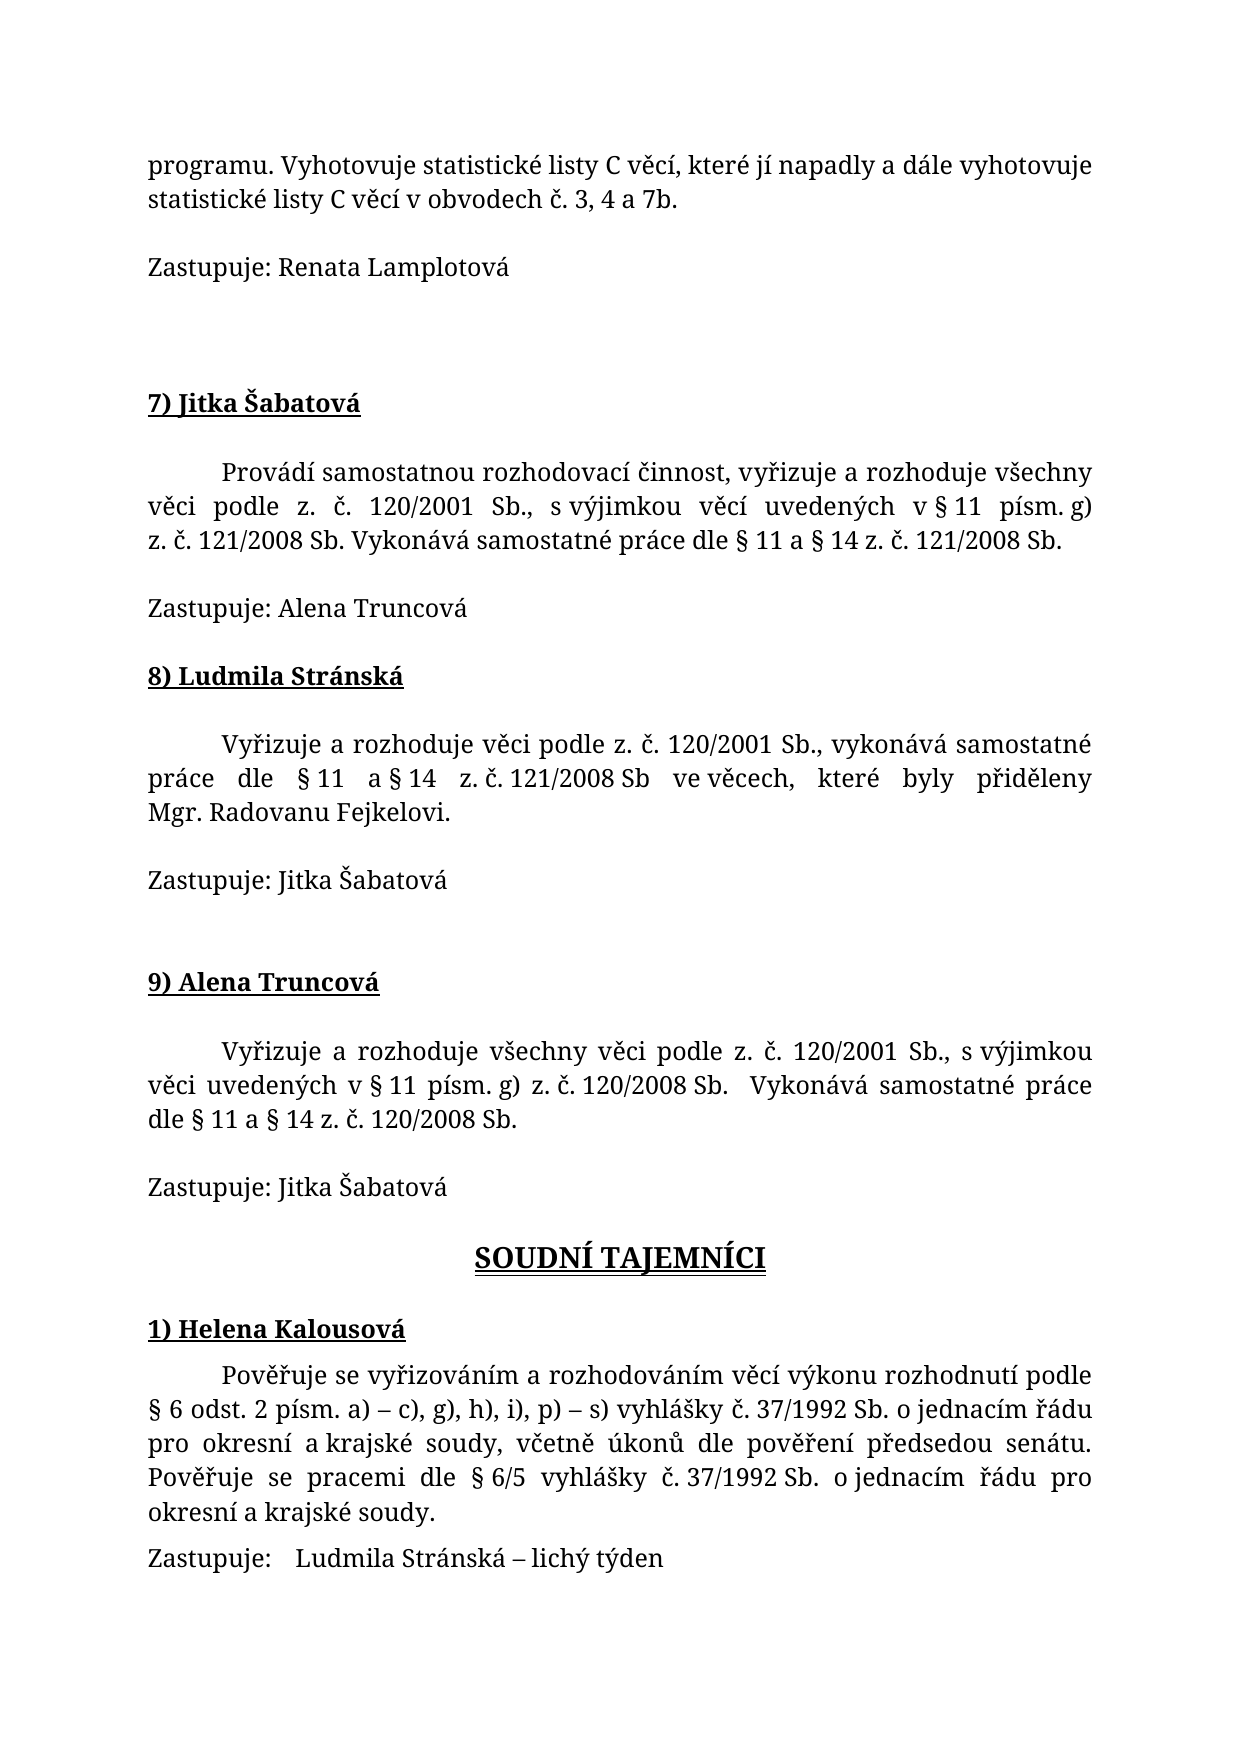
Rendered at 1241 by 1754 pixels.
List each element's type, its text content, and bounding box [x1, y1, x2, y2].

text Vyřizuje a rozhoduje věci podle z. č. 120/2001 Sb., vykonává samostatné práce dle § 11 a § 14 z. č. 121/2008 Sb ve věcech, které byly přiděleny Mgr. Radovanu Fejkelovi. [148, 727, 1093, 829]
text Zastupuje: Jitka Šabatová [148, 1169, 1093, 1203]
text Provádí samostatnou rozhodovací činnost, vyřizuje a rozhoduje všechny věci podle z. č. 120/2001 Sb., s výjimkou věcí uvedených v § 11 písm. g) z. č. 121/2008 Sb. Vykonává samostatné práce dle § 11 a § 14 z. č. 121/2008 Sb. [148, 454, 1093, 556]
text 7) Jitka Šabatová [148, 386, 1093, 420]
text Zastupuje: Alena Truncová [148, 590, 1093, 624]
text SOUDNÍ TAJEMNÍCI [148, 1238, 1093, 1277]
text Zastupuje: Renata Lamplotová [148, 250, 1093, 284]
text Zastupuje: Ludmila Stránská – lichý týden [148, 1541, 1093, 1575]
text 1) Helena Kalousová [148, 1311, 1093, 1345]
text Pověřuje se vyřizováním a rozhodováním věcí výkonu rozhodnutí podle § 6 odst. 2 písm. a) – c), g), h), i), p) – s) vyhlášky č. 37/1992 Sb. o jednacím řádu pro okresní a krajské soudy, včetně úkonů dle pověření předsedou senátu. Pověřuje se pracemi dle § 6/5 vyhlášky č. 37/1992 Sb. o jednacím řádu pro okresní a krajské soudy. [148, 1358, 1093, 1528]
text Zastupuje: Jitka Šabatová [148, 863, 1093, 897]
text 9) Alena Truncová [148, 965, 1093, 999]
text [148, 148, 1093, 216]
text Vyřizuje a rozhoduje všechny věci podle z. č. 120/2001 Sb., s výjimkou věci uvedených v § 11 písm. g) z. č. 120/2008 Sb. Vykonává samostatné práce dle § 11 a § 14 z. č. 120/2008 Sb. [148, 1033, 1093, 1135]
text 8) Ludmila Stránská [148, 658, 1093, 693]
